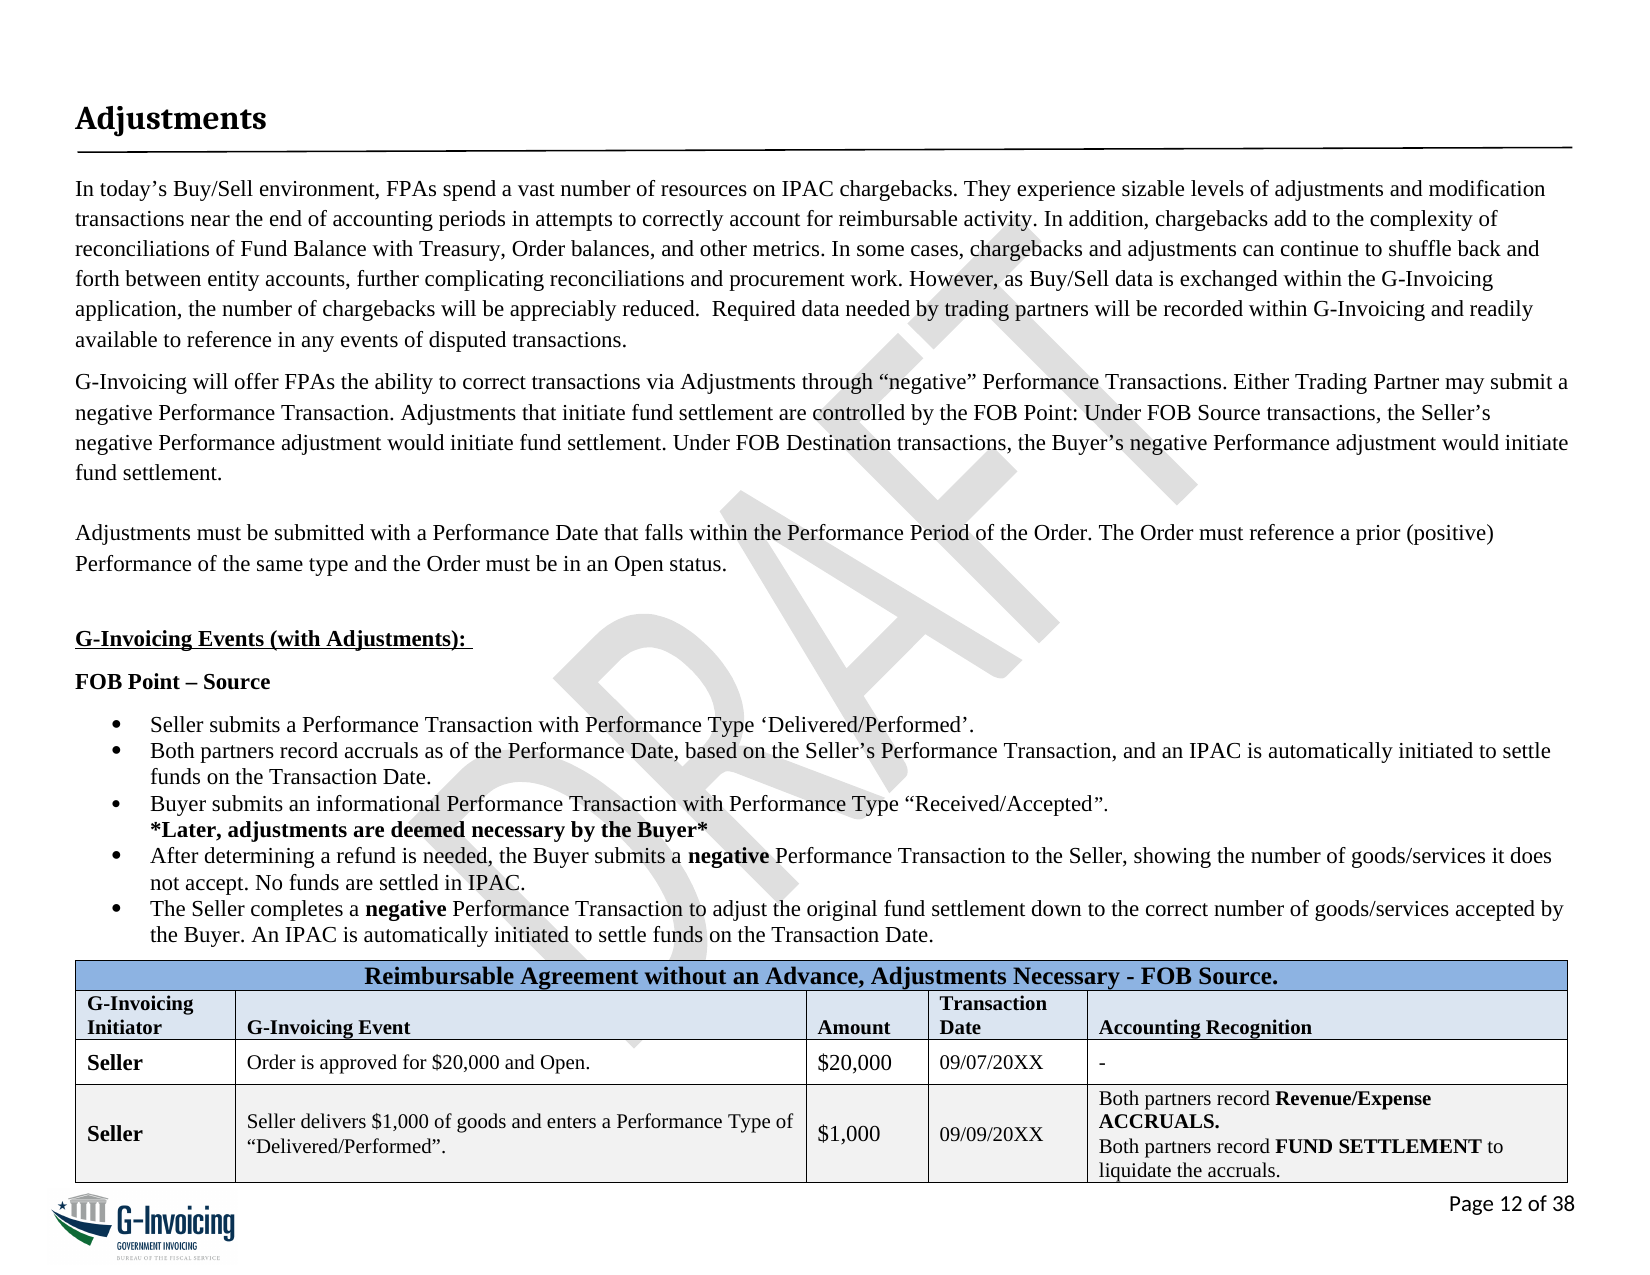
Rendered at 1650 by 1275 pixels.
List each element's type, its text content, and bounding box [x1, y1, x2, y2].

text *Later, adjustments are deemed necessary by the Buyer* [112, 816, 1575, 842]
table_cell Both partners record Revenue/Expense ACCRUALS. Both partners record FUND SETTLEMENT to liquidate the accruals. [1088, 1085, 1567, 1182]
subtitle Adjustments [75, 100, 1575, 138]
table_cell Seller delivers $1,000 of goods and enters a Performance Type of “Delivered/Performed”. [236, 1085, 806, 1182]
table_cell $1,000 [807, 1085, 928, 1182]
table_cell G-Invoicing Event [236, 991, 806, 1039]
table_cell Order is approved for $20,000 and Open. [236, 1040, 806, 1084]
list The Seller completes a negative Performance Transaction to adjust the original fund settlement down to the correct number of goods/services accepted by the Buyer. An IPAC is automatically initiated to settle funds on the Transaction Date. [112, 895, 1575, 948]
table_header Reimbursable Agreement without an Advance, Adjustments Necessary - FOB Source. [76, 961, 1567, 990]
list Both partners record accruals as of the Performance Date, based on the Seller’s Performance Transaction, and an IPAC is automatically initiated to settle funds on the Transaction Date. [112, 737, 1575, 790]
table_cell $20,000 [807, 1040, 928, 1084]
picture [46, 1188, 238, 1265]
table_cell Seller [76, 1085, 235, 1182]
table_cell Seller [76, 1040, 235, 1084]
text Adjustments must be submitted with a Performance Date that falls within the Performance Period of the Order. The Order must reference a prior (positive) Performance of the same type and the Order must be in an Open status. [75, 519, 1575, 576]
list After determining a refund is needed, the Buyer submits a negative Performance Transaction to the Seller, showing the number of goods/services it does not accept. No funds are settled in IPAC. [112, 842, 1575, 895]
text G-Invoicing will offer FPAs the ability to correct transactions via Adjustments through “negative” Performance Transactions. Either Trading Partner may submit a negative Performance Transaction. Adjustments that initiate fund settlement are controlled by the FOB Point: Under FOB Source transactions, the Seller’s negative Performance adjustment would initiate fund settlement. Under FOB Destination transactions, the Buyer’s negative Performance adjustment would initiate fund settlement. [75, 368, 1575, 485]
text FOB Point – Source [75, 668, 1575, 694]
table_cell Transaction Date [929, 991, 1087, 1039]
text In today’s Buy/Sell environment, FPAs spend a vast number of resources on IPAC chargebacks. They experience sizable levels of adjustments and modification transactions near the end of accounting periods in attempts to correctly account for reimbursable activity. In addition, chargebacks add to the complexity of reconciliations of Fund Balance with Treasury, Order balances, and other metrics. In some cases, chargebacks and adjustments can continue to shuffle back and forth between entity accounts, further complicating reconciliations and procurement work. However, as Buy/Sell data is exchanged within the G-Invoicing application, the number of chargebacks will be appreciably reduced. Required data needed by trading partners will be recorded within G-Invoicing and readily available to reference in any events of disputed transactions. [75, 174, 1575, 352]
table_cell Accounting Recognition [1088, 991, 1567, 1039]
table_cell 09/09/20XX [929, 1085, 1087, 1182]
table_cell Amount [807, 991, 928, 1039]
text G-Invoicing Events (with Adjustments): [75, 625, 1575, 652]
table_cell G-Invoicing Initiator [76, 991, 235, 1039]
table_cell 09/07/20XX [929, 1040, 1087, 1084]
list Seller submits a Performance Transaction with Performance Type ‘Delivered/Performed’. [112, 711, 1575, 737]
table_cell - [1088, 1040, 1567, 1084]
list Buyer submits an informational Performance Transaction with Performance Type “Received/Accepted”. [112, 790, 1575, 816]
